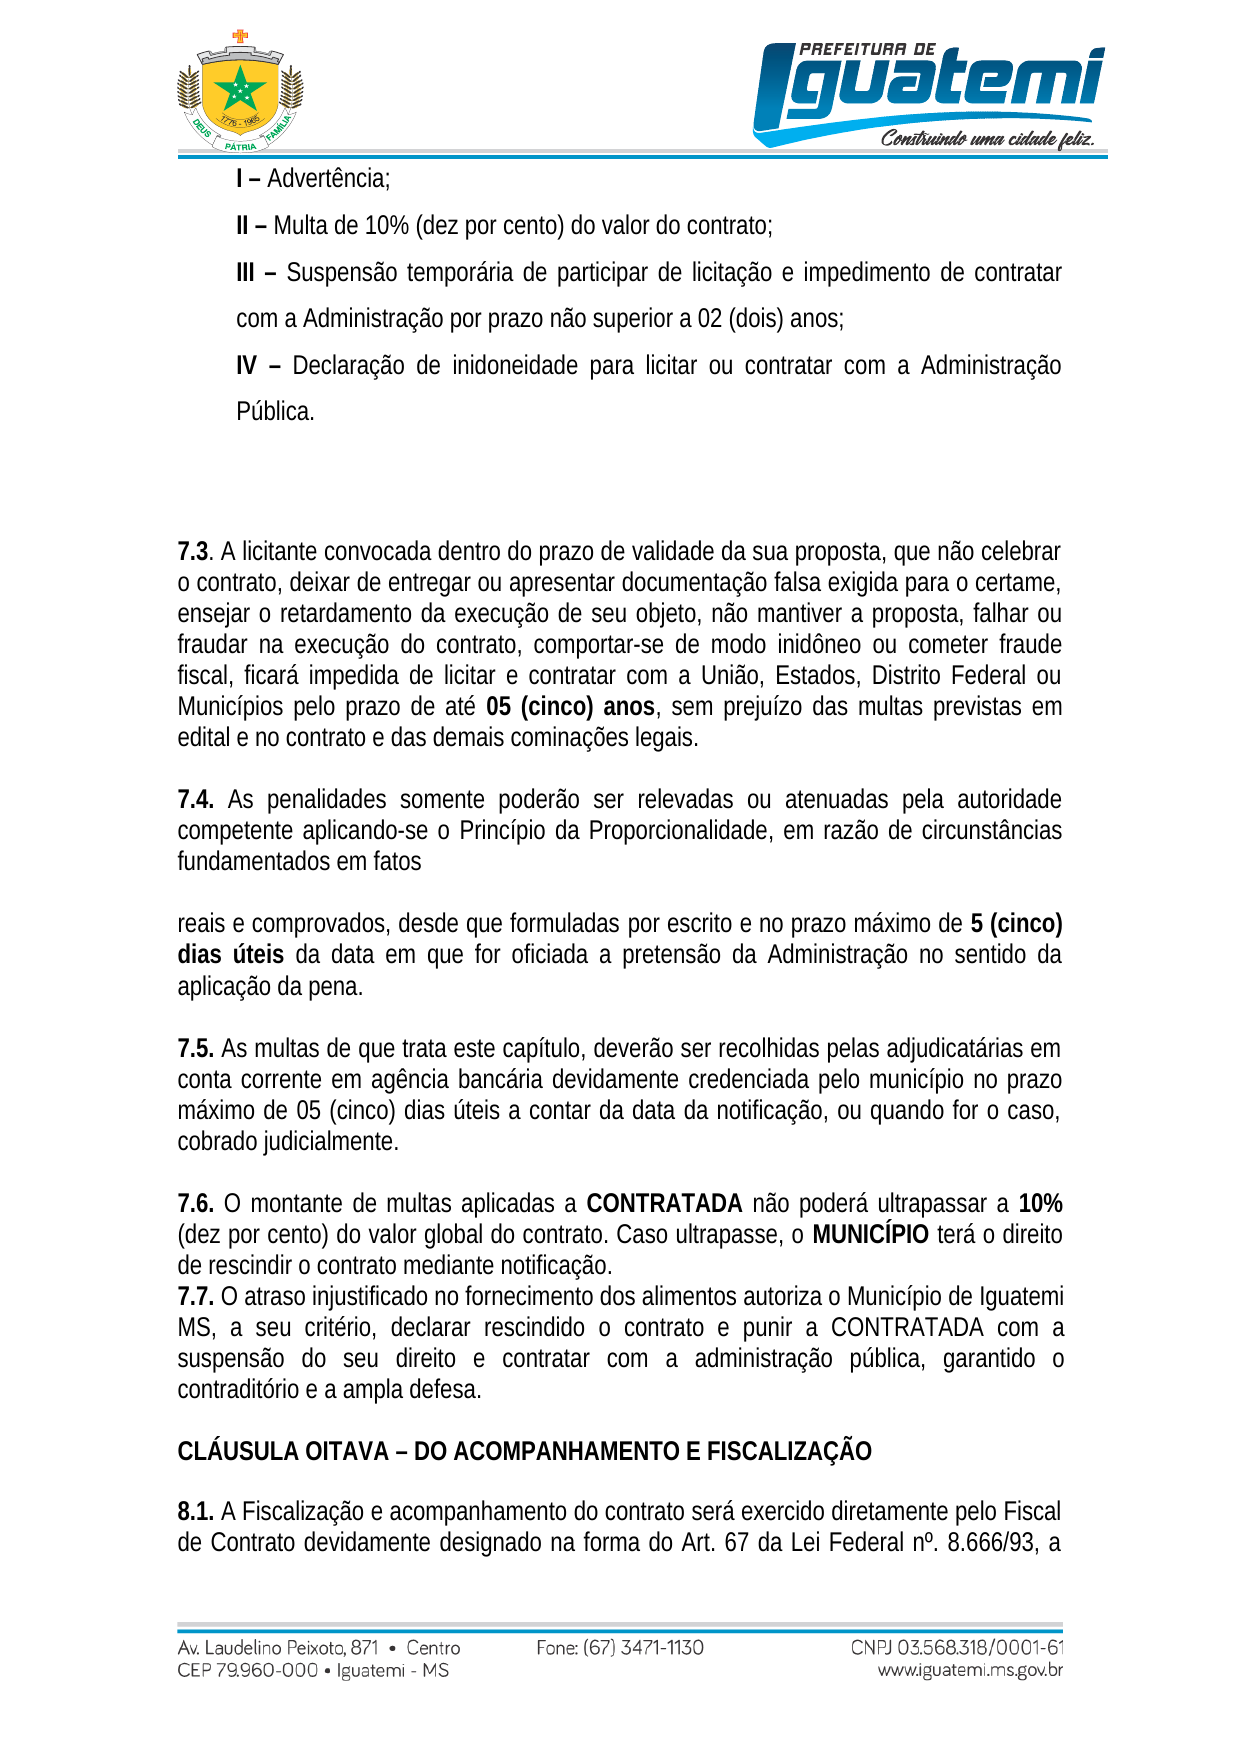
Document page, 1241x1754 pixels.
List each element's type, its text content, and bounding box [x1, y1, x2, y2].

text IV – Declaração de inidoneidade para licitar ou contratar com a Administração Pública. [236, 349, 1063, 426]
text 7.3. A licitante convocada dentro do prazo de validade da sua proposta, que não celebrar o contrato, deixar de entregar ou apresentar documentação falsa exigida para o certame, ensejar o retardamento da execução de seu objeto, não mantiver a proposta, falhar ou fraudar na execução do contrato, comportar-se de modo inidôneo ou cometer fraude fiscal, ficará impedida de licitar e contratar com a União, Estados, Distrito Federal ou Municípios pelo prazo de até 05 (cinco) anos, sem prejuízo das multas previstas em edital e no contrato e das demais cominações legais. [177, 535, 1063, 752]
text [177, 1495, 1063, 1557]
text 7.6. O montante de multas aplicadas a CONTRATADA não poderá ultrapassar a 10% (dez por cento) do valor global do contrato. Caso ultrapasse, o MUNICÍPIO terá o direito de rescindir o contrato mediante notificação. [177, 1187, 1063, 1280]
text II – Multa de 10% (dez por cento) do valor do contrato; [236, 209, 1063, 240]
picture [177, 1622, 1063, 1629]
text reais e comprovados, desde que formuladas por escrito e no prazo máximo de 5 (cinco) dias úteis da data em que for oficiada a pretensão da Administração no sentido da aplicação da pena. [177, 907, 1063, 1001]
text I – Advertência; [236, 162, 1063, 193]
text 7.7. O atraso injustificado no fornecimento dos alimentos autoriza o Município de Iguatemi MS, a seu critério, declarar rescindido o contrato e punir a CONTRATADA com a suspensão do seu direito e contratar com a administração pública, garantido o contraditório e a ampla defesa. [177, 1280, 1066, 1404]
text 7.5. As multas de que trata este capítulo, deverão ser recolhidas pelas adjudicatárias em conta corrente em agência bancária devidamente credenciada pelo município no prazo máximo de 05 (cinco) dias úteis a contar da data da notificação, ou quando for o caso, cobrado judicialmente. [177, 1032, 1063, 1156]
picture [177, 1634, 1063, 1681]
text III – Suspensão temporária de participar de licitação e impedimento de contratar com a Administração por prazo não superior a 02 (dois) anos; [236, 256, 1063, 333]
text CLÁUSULA OITAVA – DO ACOMPANHAMENTO E FISCALIZAÇÃO [177, 1435, 1066, 1466]
text 7.4. As penalidades somente poderão ser relevadas ou atenuadas pela autoridade competente aplicando-se o Princípio da Proporcionalidade, em razão de circunstâncias fundamentados em fatos [177, 783, 1063, 876]
